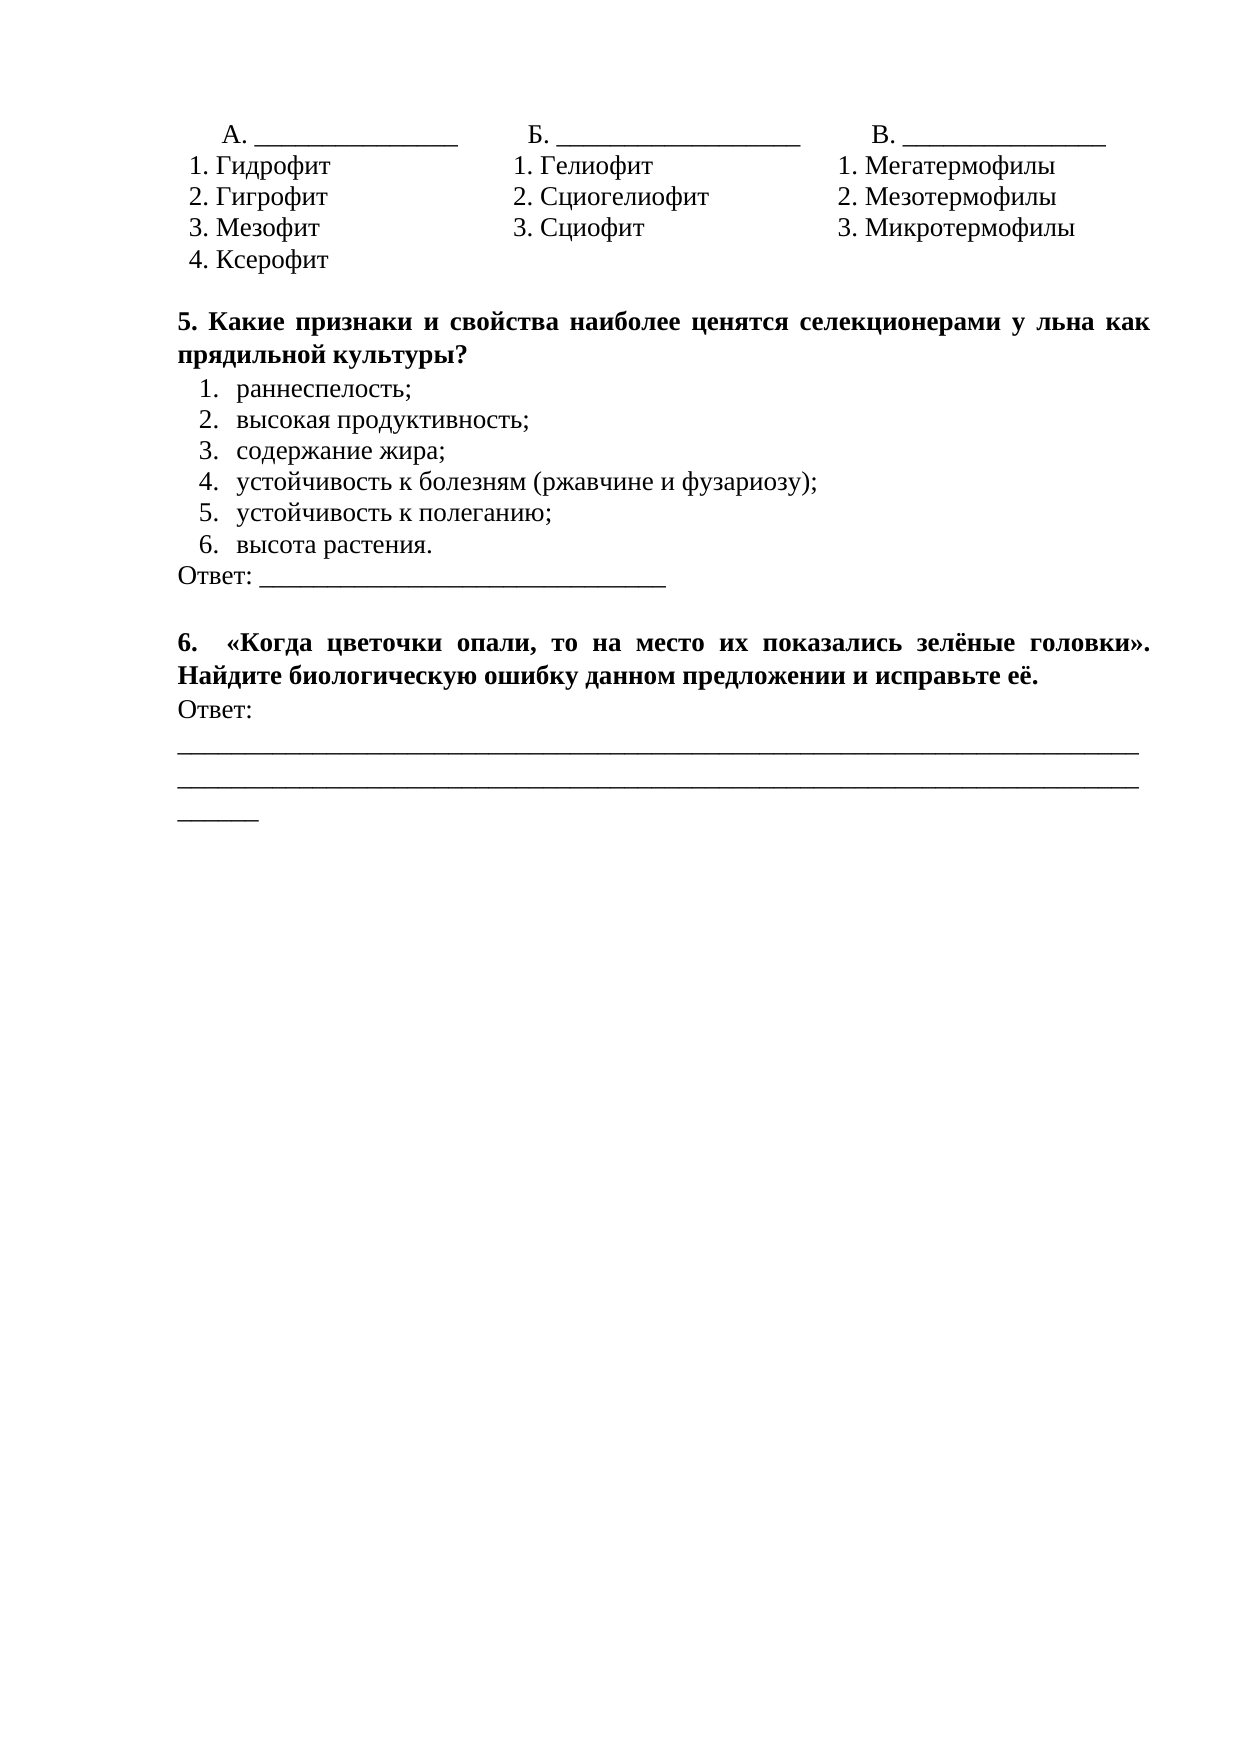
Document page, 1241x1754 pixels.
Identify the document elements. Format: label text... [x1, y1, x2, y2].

table_cell 1. Мегатермофилы 2. Мезотермофилы 3. Микротермофилы [826, 149, 1151, 274]
list высокая продуктивность; [199, 403, 1152, 434]
list устойчивость к полеганию; [199, 497, 1152, 528]
table_cell 1. Гелиофит 2. Сциогелиофит 3. Сциофит [502, 149, 826, 274]
text _____________________________________________________________________________ [177, 760, 1152, 825]
text 5. Какие признаки и свойства наиболее ценятся селекционерами у льна как прядильной культуры? [177, 305, 1152, 369]
table_cell 1. Гидрофит 2. Гигрофит 3. Мезофит 4. Ксерофит [177, 149, 502, 274]
table_cell Б. __________________ [502, 118, 826, 149]
table_cell В. _______________ [826, 118, 1151, 149]
text 6. «Когда цветочки опали, то на место их показались зелёные головки». Найдите биологическую ошибку данном предложении и исправьте её. [177, 626, 1152, 691]
table_cell А. _______________ [177, 118, 502, 149]
list высота растения. [199, 528, 1152, 559]
list устойчивость к болезням (ржавчине и фузариозу); [199, 465, 1152, 497]
list содержание жира; [199, 434, 1152, 465]
text Ответ: ______________________________ [177, 559, 1152, 590]
text Ответ: _______________________________________________________________________ [177, 693, 1152, 758]
list раннеспелость; [199, 372, 1152, 403]
